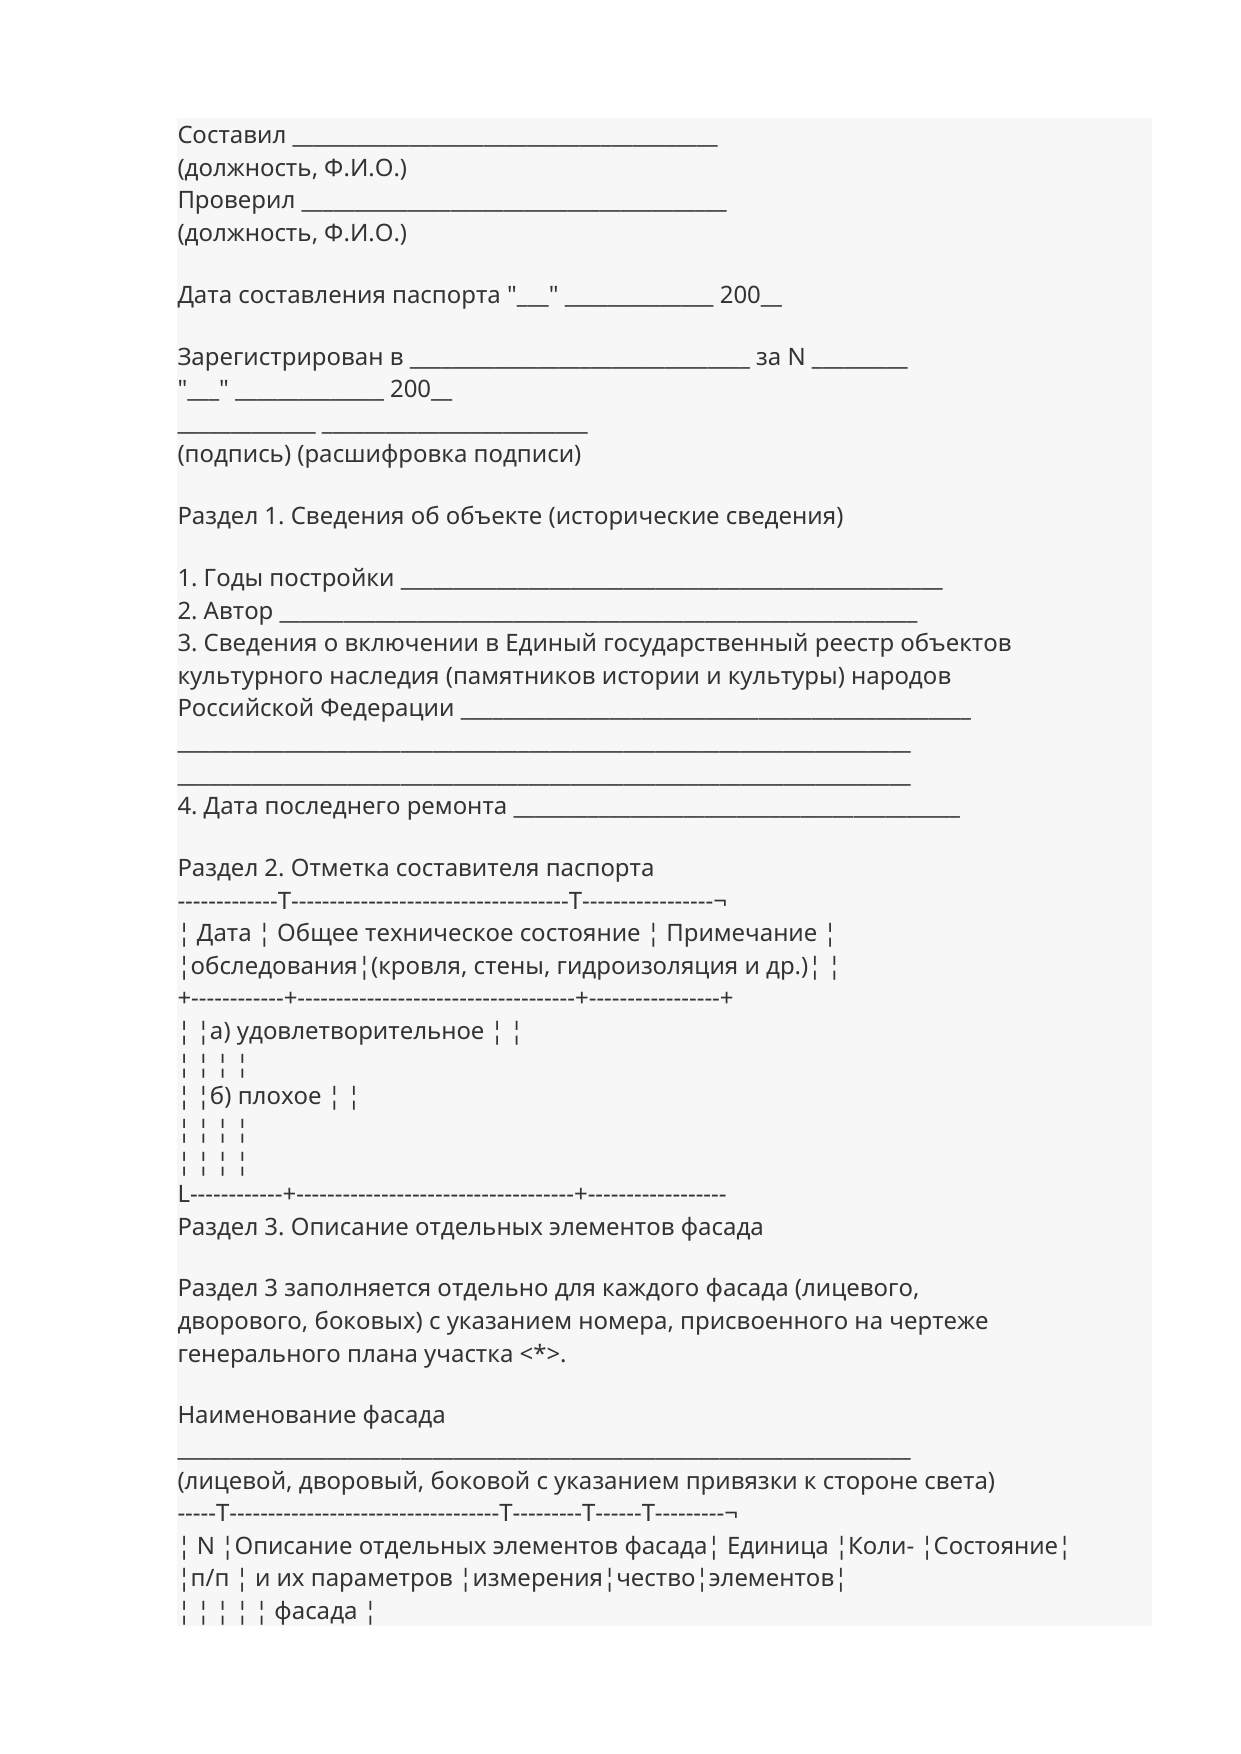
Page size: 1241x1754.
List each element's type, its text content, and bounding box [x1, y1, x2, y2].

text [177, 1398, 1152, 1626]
text Раздел 2. Отметка составителя паспорта -------------T------------------------------------T-----------------¬ ¦ Дата ¦ Общее техническое состояние ¦ Примечание ¦ ¦обследования¦(кровля, стены, гидроизоляция и др.)¦ ¦ +------------+------------------------------------+-----------------+ ¦ ¦а) удовлетворительное ¦ ¦ ¦ ¦ ¦ ¦ ¦ ¦б) плохое ¦ ¦ ¦ ¦ ¦ ¦ ¦ ¦ ¦ ¦ L------------+------------------------------------+------------------ Раздел 3. Описание отдельных элементов фасада [177, 851, 1152, 1242]
text 1. Годы постройки ___________________________________________________ 2. Автор ____________________________________________________________ 3. Сведения о включении в Единый государственный реестр объектов культурного наследия (памятников истории и культуры) народов Российской Федерации ________________________________________________ _____________________________________________________________________ _____________________________________________________________________ 4. Дата последнего ремонта __________________________________________ [177, 561, 1152, 822]
text Раздел 3 заполняется отдельно для каждого фасада (лицевого, дворового, боковых) с указанием номера, присвоенного на чертеже генерального плана участка <*>. [177, 1271, 1152, 1369]
text Зарегистрирован в ________________________________ за N _________ "___" ______________ 200__ _____________ _________________________ (подпись) (расшифровка подписи) [177, 339, 1152, 470]
text Раздел 1. Сведения об объекте (исторические сведения) [177, 499, 1152, 532]
text Составил ________________________________________ (должность, Ф.И.О.) Проверил ________________________________________ (должность, Ф.И.О.) [177, 118, 1152, 248]
text Дата составления паспорта "___" ______________ 200__ [177, 278, 1152, 310]
